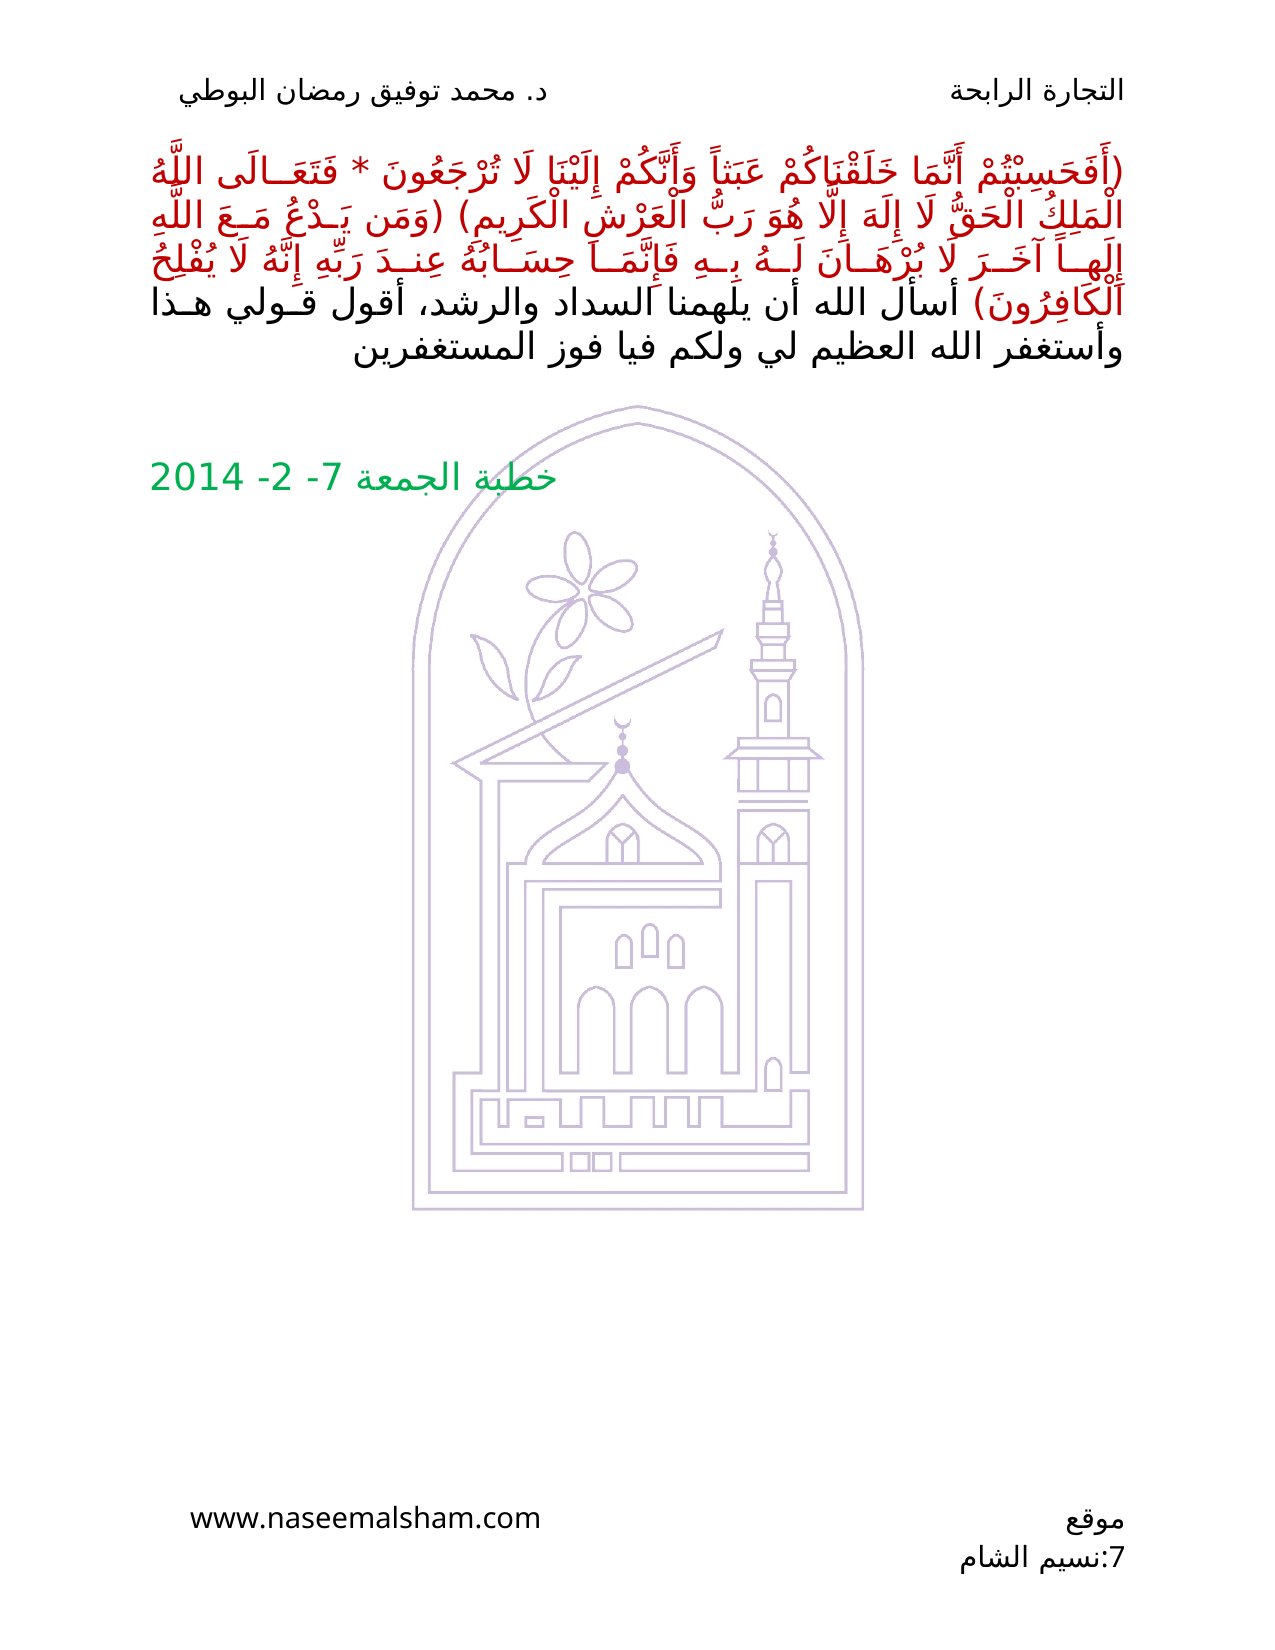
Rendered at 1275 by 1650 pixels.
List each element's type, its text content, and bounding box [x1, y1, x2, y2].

picture [253, 368, 1022, 456]
picture [253, 499, 1022, 1358]
text خطبة الجمعة 7- 2- 2014 [150, 456, 1125, 499]
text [150, 150, 1125, 368]
